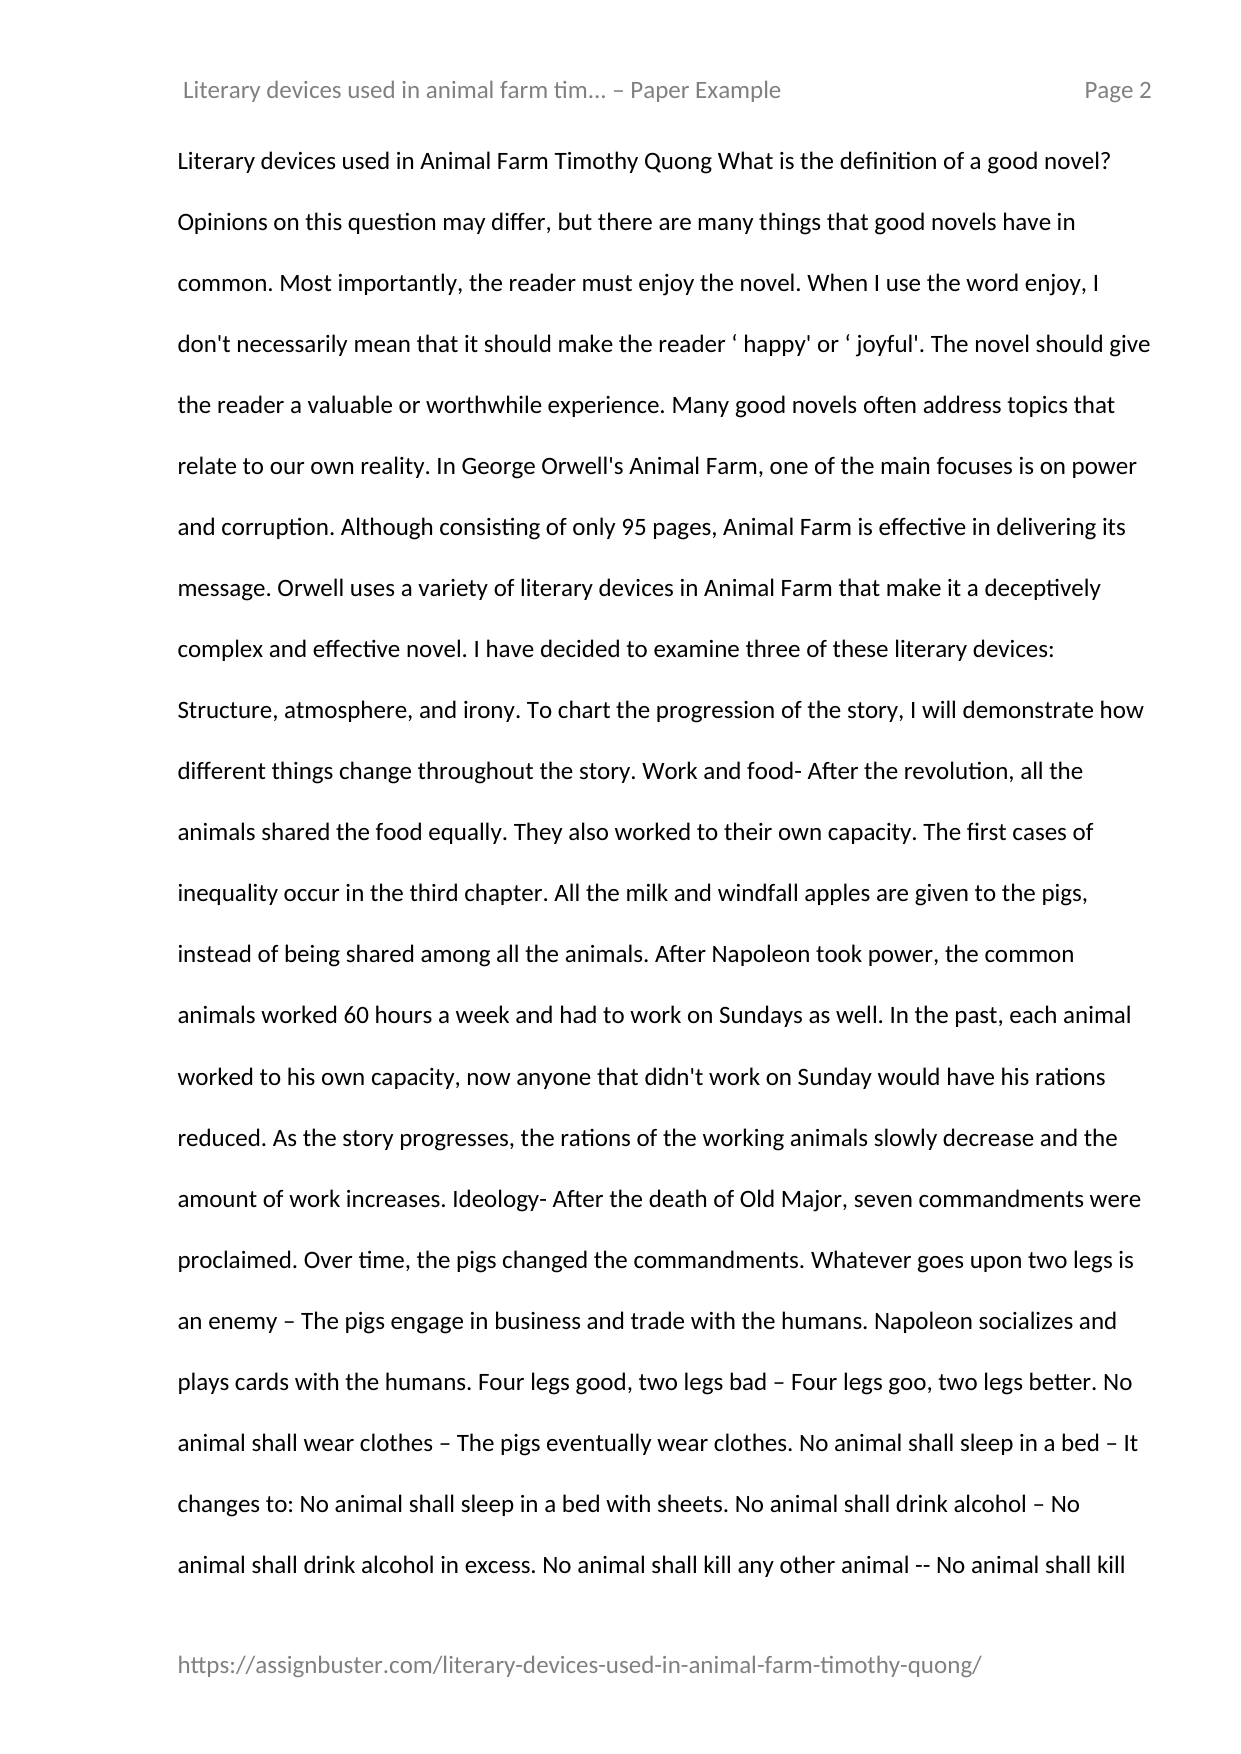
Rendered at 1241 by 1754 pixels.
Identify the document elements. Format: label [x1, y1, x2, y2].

text [177, 145, 1152, 1579]
